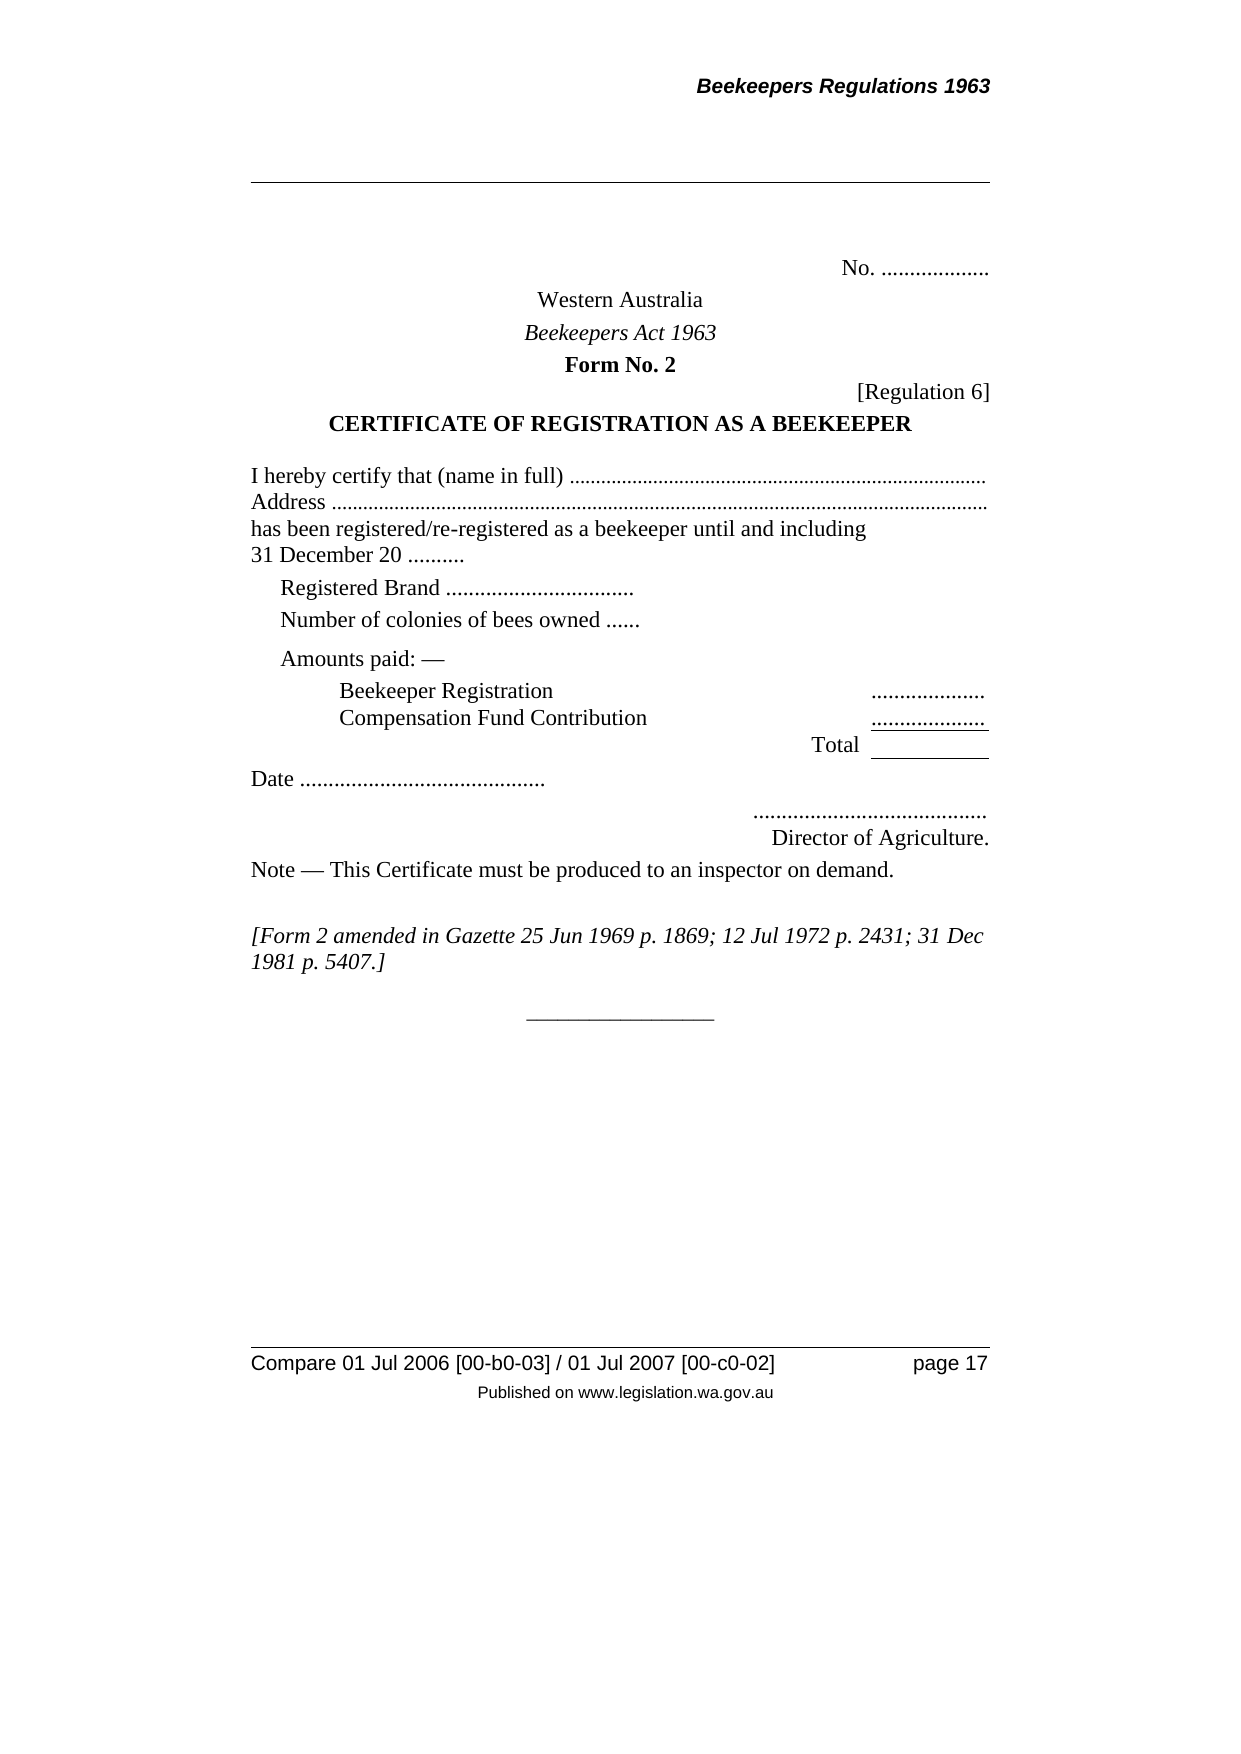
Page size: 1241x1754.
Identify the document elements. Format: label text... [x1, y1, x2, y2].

text CERTIFICATE OF REGISTRATION AS A BEEKEEPER [251, 411, 990, 437]
text Registered Brand ................................. [280, 573, 990, 600]
text No. ................... [251, 254, 990, 280]
text Date ........................................... [251, 765, 990, 791]
text Number of colonies of bees owned ...... [280, 606, 990, 632]
text I hereby certify that (name in full) ................................................................................ [251, 462, 990, 488]
table_header [871, 731, 989, 758]
text Director of Agriculture. [251, 824, 990, 850]
text ......................................... [753, 798, 990, 824]
text Note — This Certificate must be produced to an inspector on demand. [251, 857, 990, 883]
text __________________ [251, 999, 990, 1023]
text Address .............................................................................................................................. [251, 488, 990, 514]
text Compensation Fund Contribution .................... [339, 704, 990, 730]
text Form No. 2 [251, 352, 990, 378]
table_header Total [251, 730, 871, 758]
text Beekeeper Registration .................... [339, 678, 990, 704]
text [Form 2 amended in Gazette 25 Jun 1969 p. 1869; 12 Jul 1972 p. 2431; 31 Dec 1981 p. 5407.] [251, 922, 990, 974]
text has been registered/re-registered as a beekeeper until and including 31 December 20 .......... [251, 514, 990, 567]
text Beekeepers Act 1963 [251, 319, 990, 345]
text [Regulation 6] [251, 378, 990, 404]
text Western Australia [251, 286, 990, 313]
text Amounts paid: — [280, 645, 990, 671]
